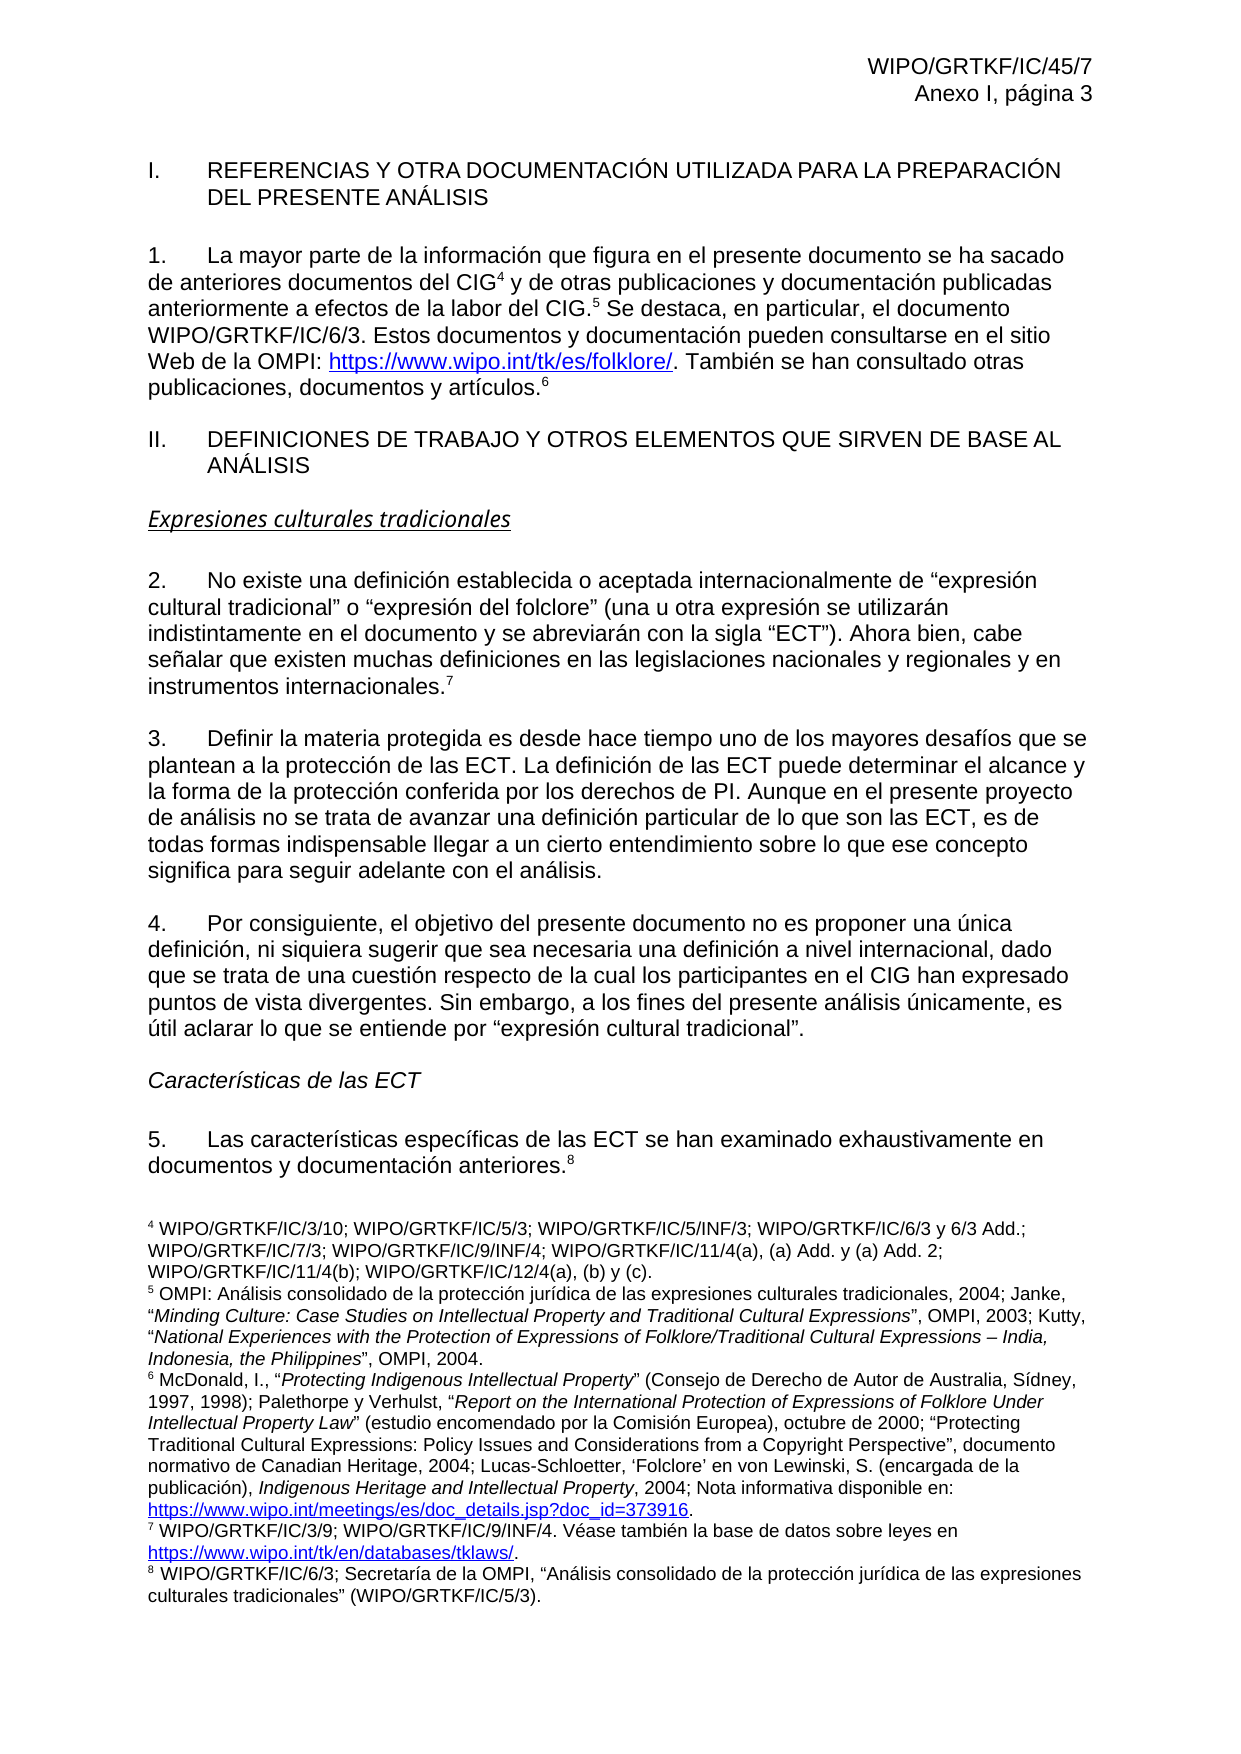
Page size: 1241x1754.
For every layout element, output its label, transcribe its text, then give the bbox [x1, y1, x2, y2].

text II. DEFINICIONES DE TRABAJO Y OTROS ELEMENTOS QUE SIRVEN DE BASE AL ANÁLISIS [148, 426, 1092, 478]
text Características de las ECT [148, 1067, 1092, 1093]
list Por consiguiente, el objetivo del presente documento no es proponer una única definición, ni siquiera sugerir que sea necesaria una definición a nivel internacional, dado que se trata de una cuestión respecto de la cual los participantes en el CIG han expresado puntos de vista divergentes. Sin embargo, a los fines del presente análisis únicamente, es útil aclarar lo que se entiende por “expresión cultural tradicional”. [148, 910, 1092, 1042]
list Las características específicas de las ECT se han examinado exhaustivamente en documentos y documentación anteriores. [148, 1126, 1092, 1178]
text Expresiones culturales tradicionales [148, 503, 1092, 534]
list Definir la materia protegida es desde hace tiempo uno de los mayores desafíos que se plantean a la protección de las ECT. La definición de las ECT puede determinar el alcance y la forma de la protección conferida por los derechos de PI. Aunque en el presente proyecto de análisis no se trata de avanzar una definición particular de lo que son las ECT, es de todas formas indispensable llegar a un cierto entendimiento sobre lo que ese concepto significa para seguir adelante con el análisis. [148, 725, 1092, 883]
text I. REFERENCIAS Y OTRA DOCUMENTACIÓN UTILIZADA PARA LA PREPARACIÓN DEL PRESENTE ANÁLISIS [148, 157, 1092, 210]
list La mayor parte de la información que figura en el presente documento se ha sacado de anteriores documentos del CIG y de otras publicaciones y documentación publicadas anteriormente a efectos de la labor del CIG. Se destaca, en particular, el documento WIPO/GRTKF/IC/6/3. Estos documentos y documentación pueden consultarse en el sitio Web de la OMPI: https://www.wipo.int/tk/es/folklore/. También se han consultado otras publicaciones, documentos y artículos. [148, 242, 1092, 401]
list No existe una definición establecida o aceptada internacionalmente de “expresión cultural tradicional” o “expresión del folclore” (una u otra expresión se utilizarán indistintamente en el documento y se abreviarán con la sigla “ECT”). Ahora bien, cabe señalar que existen muchas definiciones en las legislaciones nacionales y regionales y en instrumentos internacionales. [148, 567, 1092, 699]
